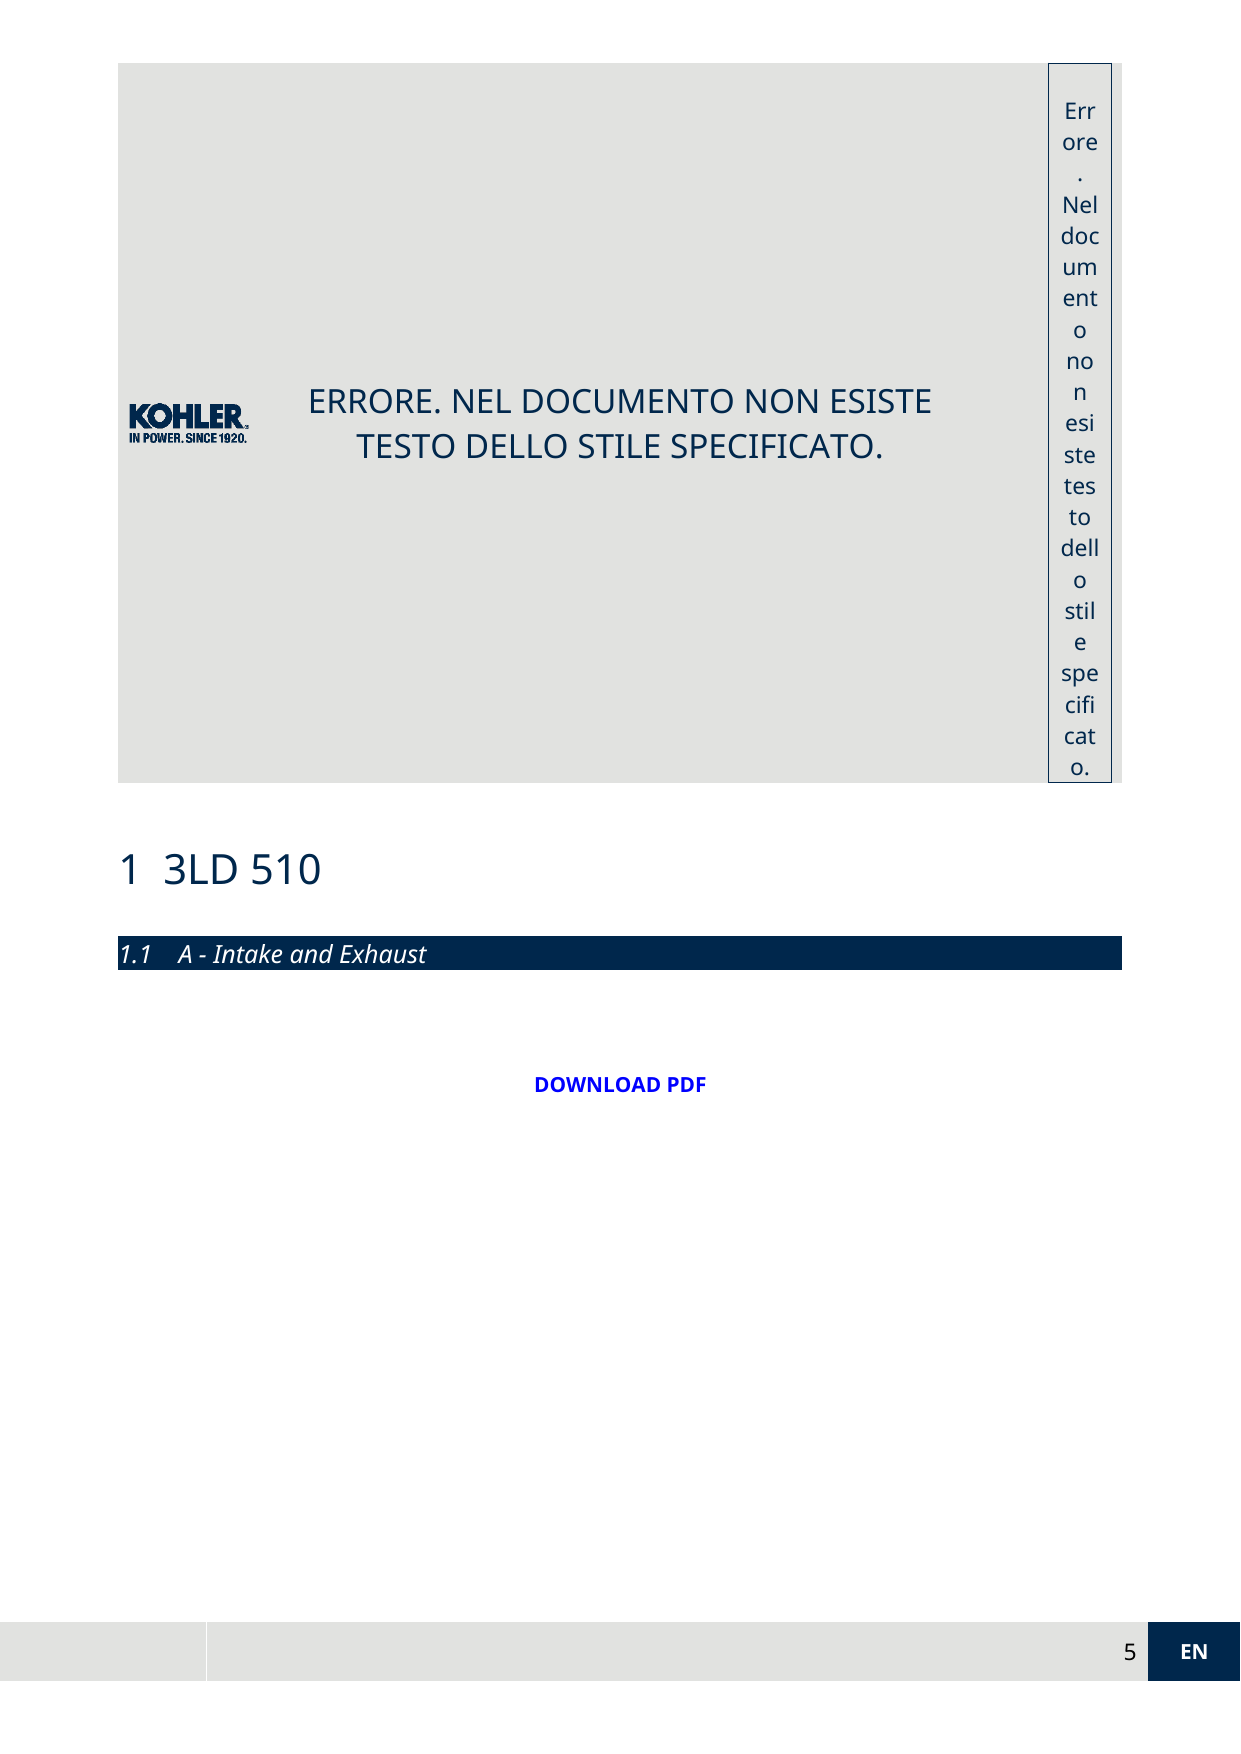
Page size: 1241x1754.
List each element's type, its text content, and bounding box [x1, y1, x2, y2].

table_header DOWNLOAD PDF [118, 990, 1122, 1180]
picture [129, 403, 249, 443]
subtitle 3LD 510 [118, 840, 1122, 896]
subtitle A - Intake and Exhaust [118, 936, 1122, 970]
